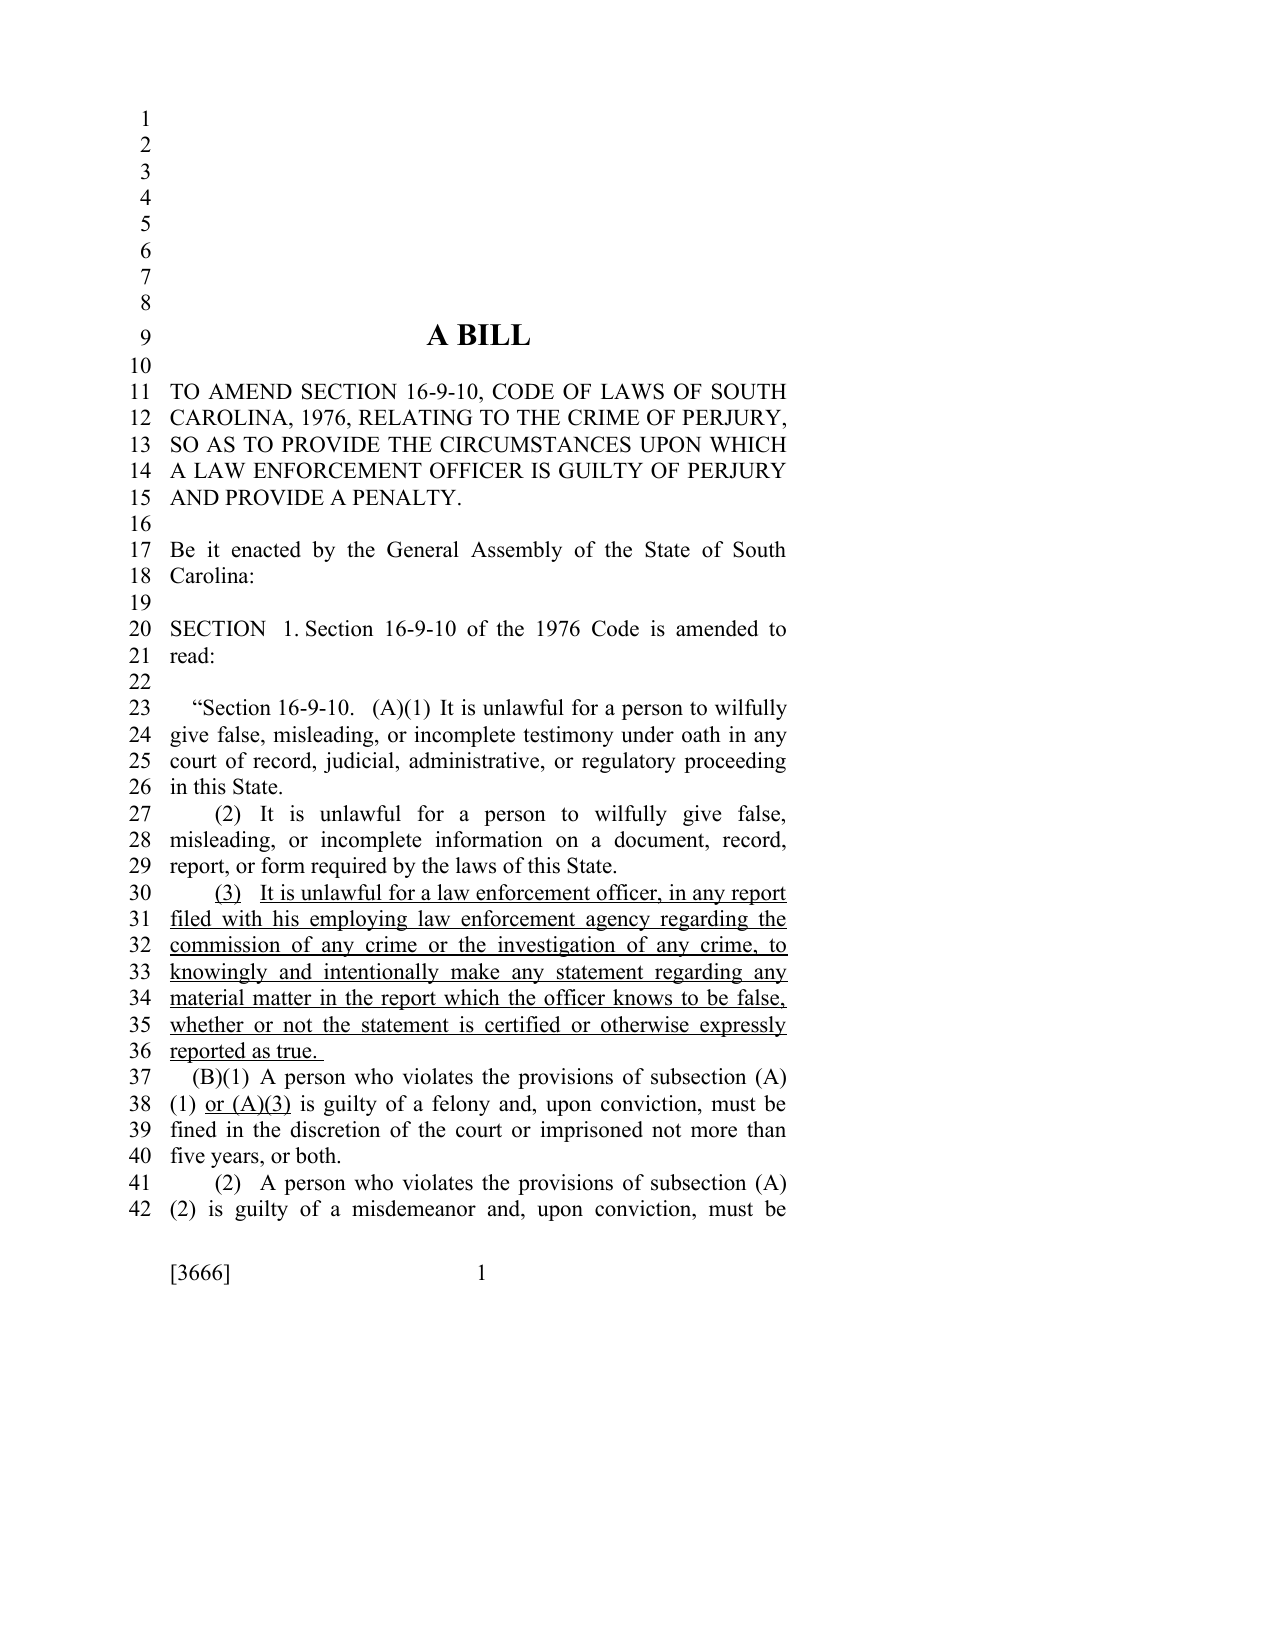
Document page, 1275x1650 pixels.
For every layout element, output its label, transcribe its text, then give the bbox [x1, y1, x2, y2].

text Be it enacted by the General Assembly of the State of South Carolina: [169, 536, 787, 589]
text (2) It is unlawful for a person to wilfully give false, misleading, or incomplete information on a document, record, report, or form required by the laws of this State. [169, 800, 787, 879]
text A BILL [169, 316, 787, 352]
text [169, 1169, 787, 1221]
text SECTION 1. Section 16-9-10 of the 1976 Code is amended to read: [169, 615, 787, 668]
text “Section 16-9-10. (A)(1) It is unlawful for a person to wilfully give false, misleading, or incomplete testimony under oath in any court of record, judicial, administrative, or regulatory proceeding in this State. [169, 694, 787, 800]
text (B)(1) A person who violates the provisions of subsection (A)(1) or (A)(3) is guilty of a felony and, upon conviction, must be fined in the discretion of the court or imprisoned not more than five years, or both. [169, 1063, 787, 1169]
text (3) It is unlawful for a law enforcement officer, in any report filed with his employing law enforcement agency regarding the commission of any crime or the investigation of any crime, to knowingly and intentionally make any statement regarding any material matter in the report which the officer knows to be false, whether or not the statement is certified or otherwise expressly reported as true. [169, 879, 787, 928]
text TO AMEND SECTION 16-9-10, CODE OF LAWS OF SOUTH CAROLINA, 1976, RELATING TO THE CRIME OF PERJURY, SO AS TO PROVIDE THE CIRCUMSTANCES UPON WHICH A LAW ENFORCEMENT OFFICER IS GUILTY OF PERJURY AND PROVIDE A PENALTY. [169, 378, 787, 510]
